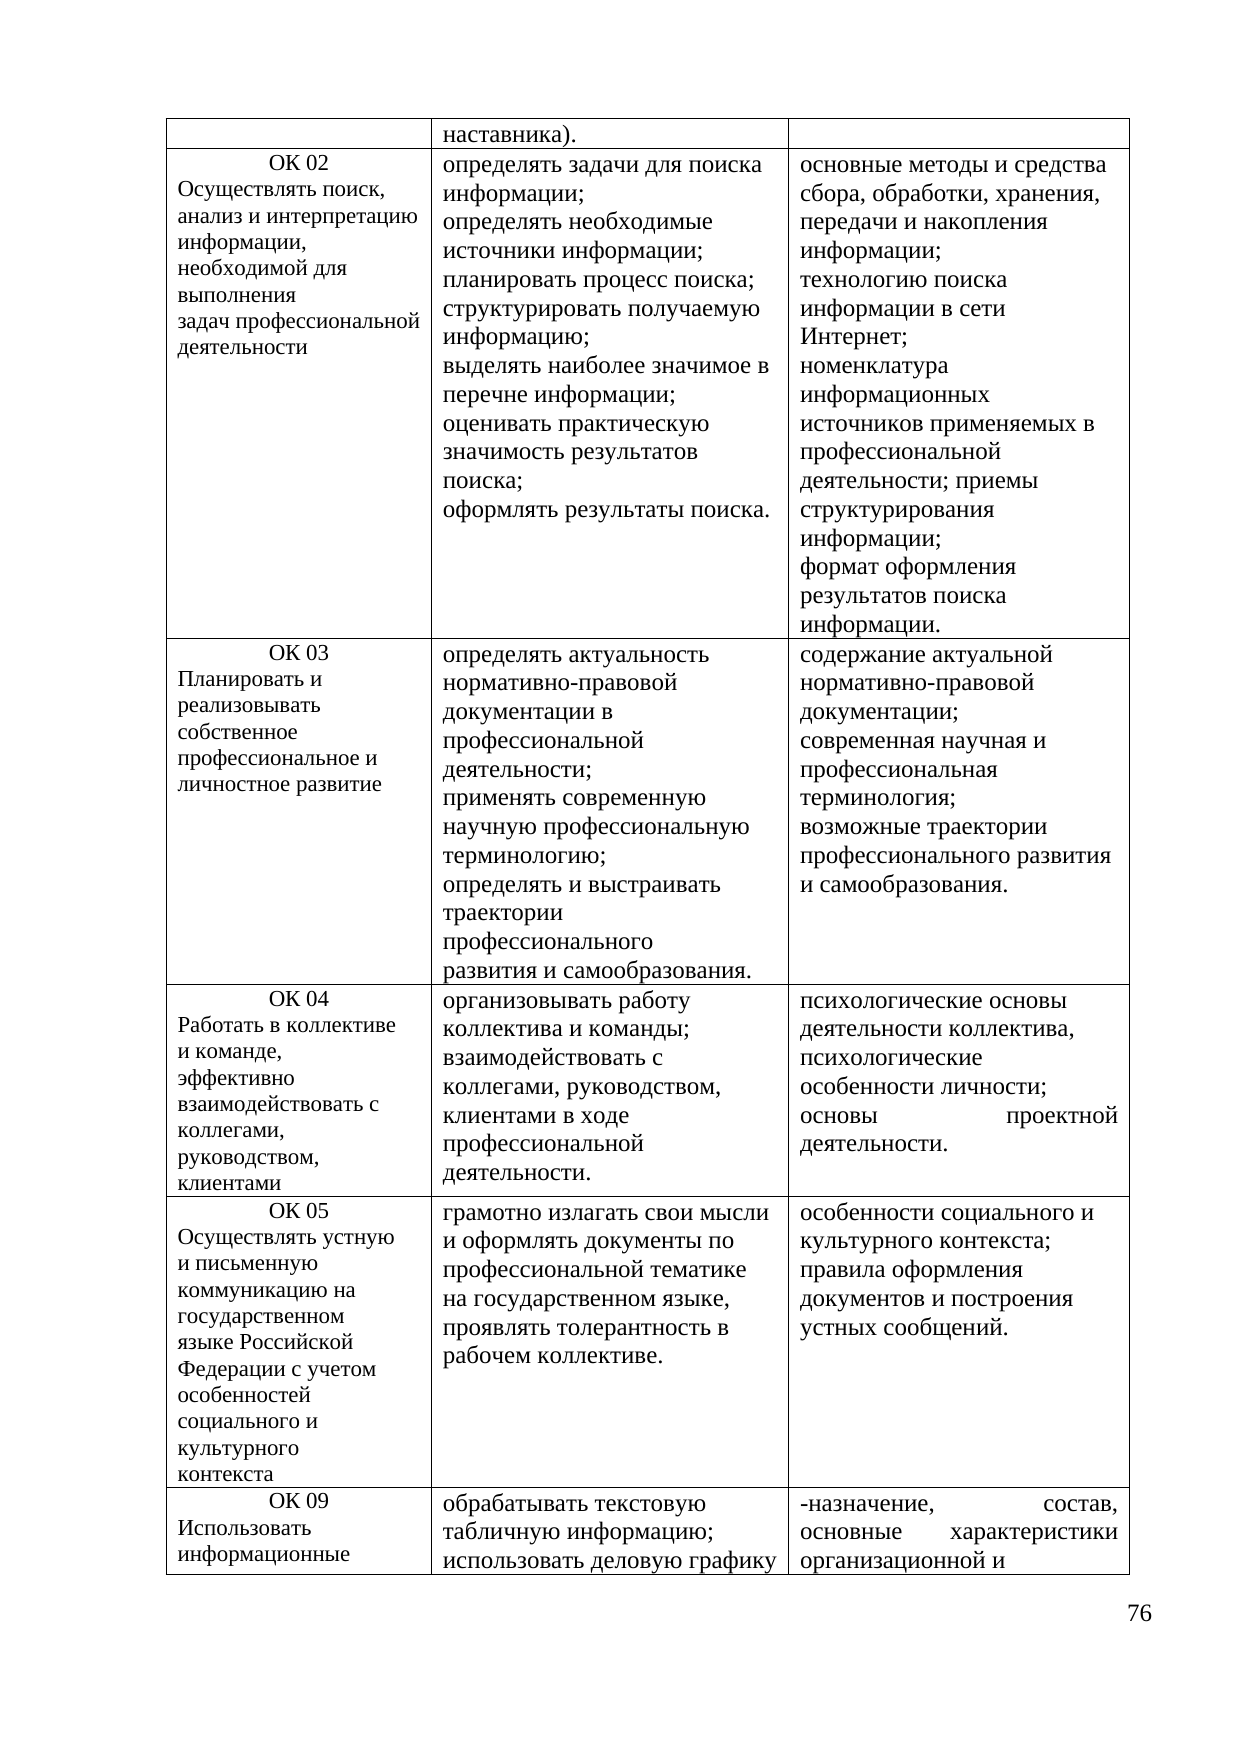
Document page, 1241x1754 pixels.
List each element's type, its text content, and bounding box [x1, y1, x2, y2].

table_cell основные методы и средства сбора, обработки, хранения, передачи и накопления информации; технологию поиска информации в сети Интернет; номенклатура информационных источников применяемых в профессиональной деятельности; приемы структурирования информации; формат оформления результатов поиска информации. [789, 149, 1129, 638]
table_cell определять задачи для поиска информации; определять необходимые источники информации; планировать процесс поиска; структурировать получаемую информацию; выделять наиболее значимое в перечне информации; оценивать практическую значимость результатов поиска; оформлять результаты поиска. [432, 149, 788, 638]
table_cell ОК 02 Осуществлять поиск, анализ и интерпретацию информации, необходимой для выполнения задач профессиональной деятельности [167, 149, 431, 638]
table_cell ОК 03 Планировать и реализовывать собственное профессиональное и личностное развитие [167, 639, 431, 984]
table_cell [789, 1488, 1129, 1574]
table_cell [432, 119, 788, 148]
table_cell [167, 119, 431, 148]
table_cell ОК 04 Работать в коллективе и команде, эффективно взаимодействовать с коллегами, руководством, клиентами [167, 985, 431, 1196]
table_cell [167, 1488, 431, 1574]
table_cell психологические основы деятельности коллектива, психологические особенности личности; основы проектной деятельности. [789, 985, 1129, 1196]
table_cell содержание актуальной нормативно-правовой документации; современная научная и профессиональная терминология; возможные траектории профессионального развития и самообразования. [789, 639, 1129, 984]
table_cell особенности социального и культурного контекста; правила оформления документов и построения устных сообщений. [789, 1197, 1129, 1487]
table_cell организовывать работу коллектива и команды; взаимодействовать с коллегами, руководством, клиентами в ходе профессиональной деятельности. [432, 985, 788, 1196]
table_cell определять актуальность нормативно-правовой документации в профессиональной деятельности; применять современную научную профессиональную терминологию; определять и выстраивать траектории профессионального развития и самообразования. [432, 639, 788, 984]
table_cell ОК 05 Осуществлять устную и письменную коммуникацию на государственном языке Российской Федерации с учетом особенностей социального и культурного контекста [167, 1197, 431, 1487]
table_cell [789, 119, 1129, 148]
table_cell грамотно излагать свои мысли и оформлять документы по профессиональной тематике на государственном языке, проявлять толерантность в рабочем коллективе. [432, 1197, 788, 1487]
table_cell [432, 1488, 788, 1574]
